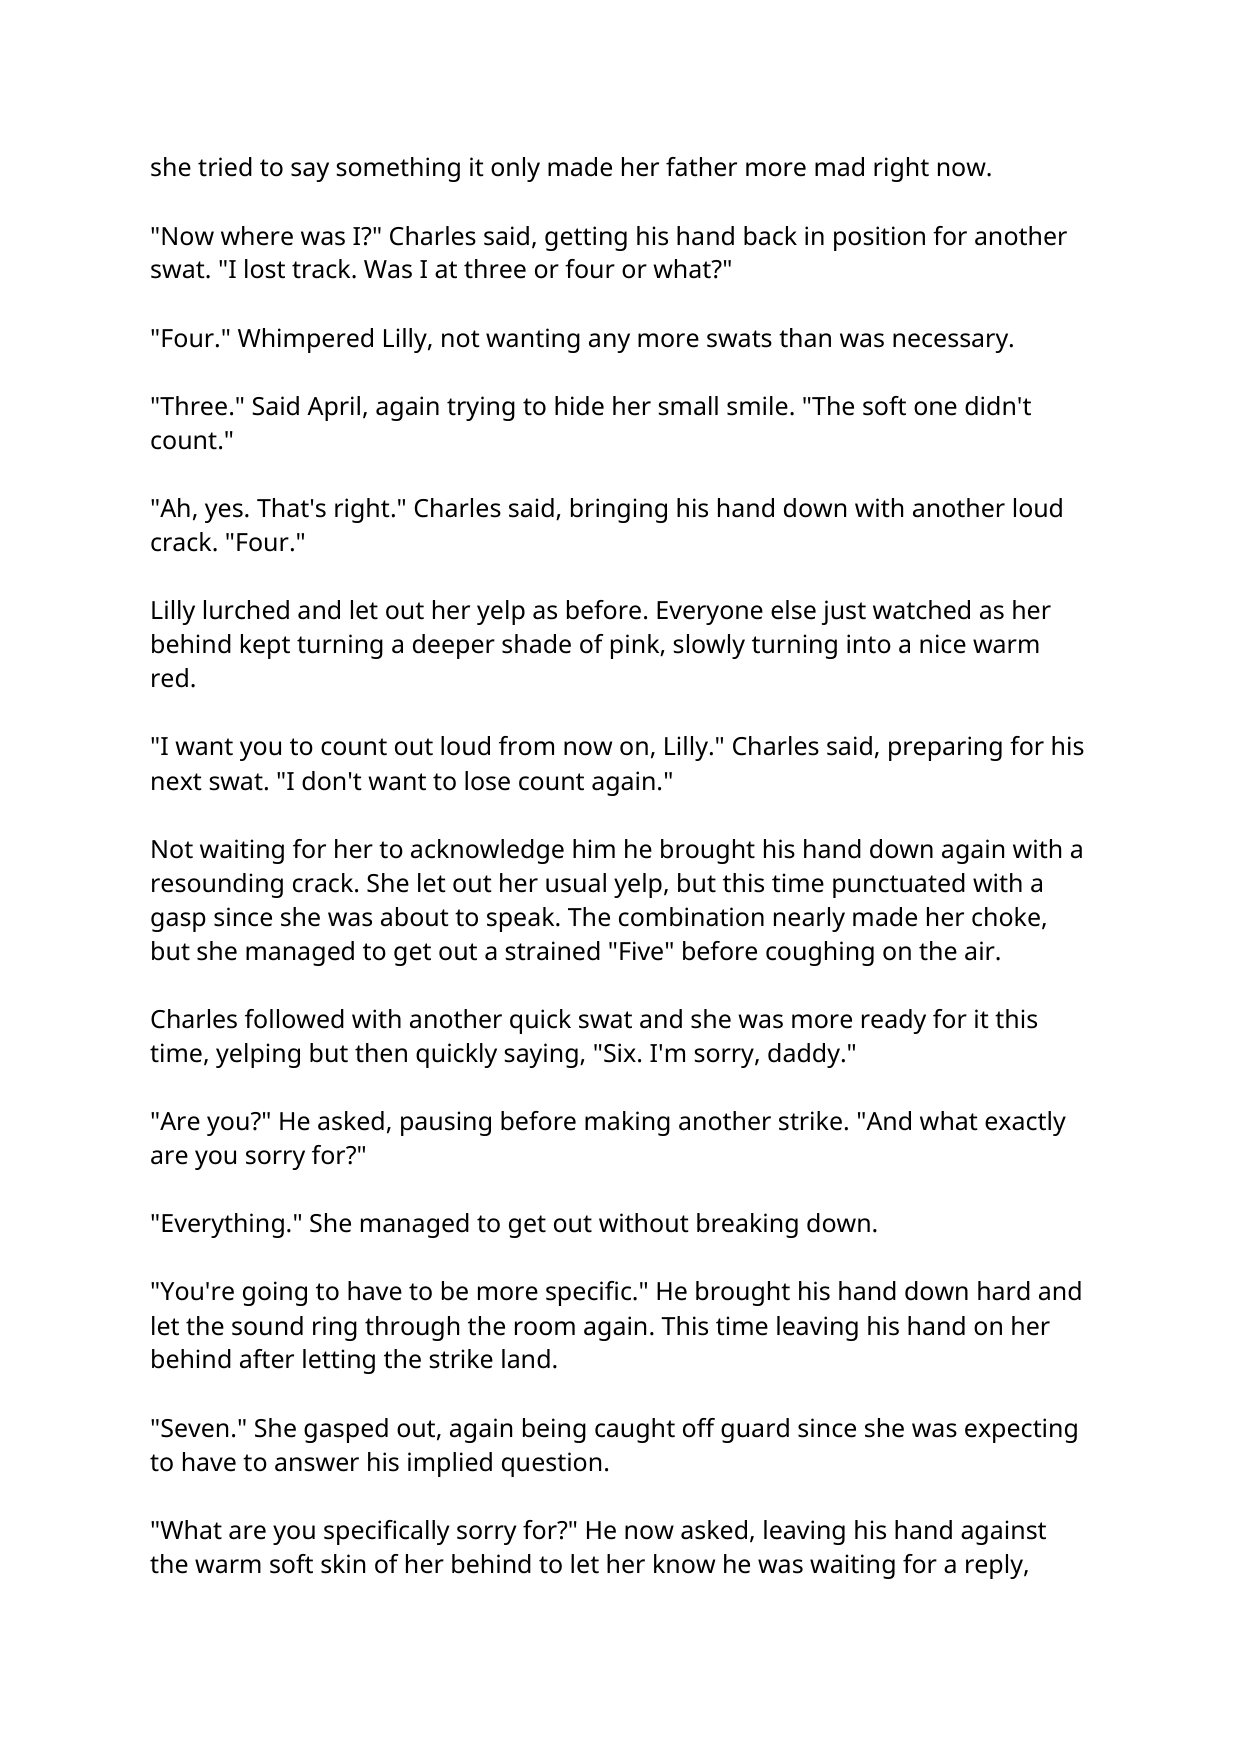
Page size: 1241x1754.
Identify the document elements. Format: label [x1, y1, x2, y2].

text [150, 150, 1090, 1581]
